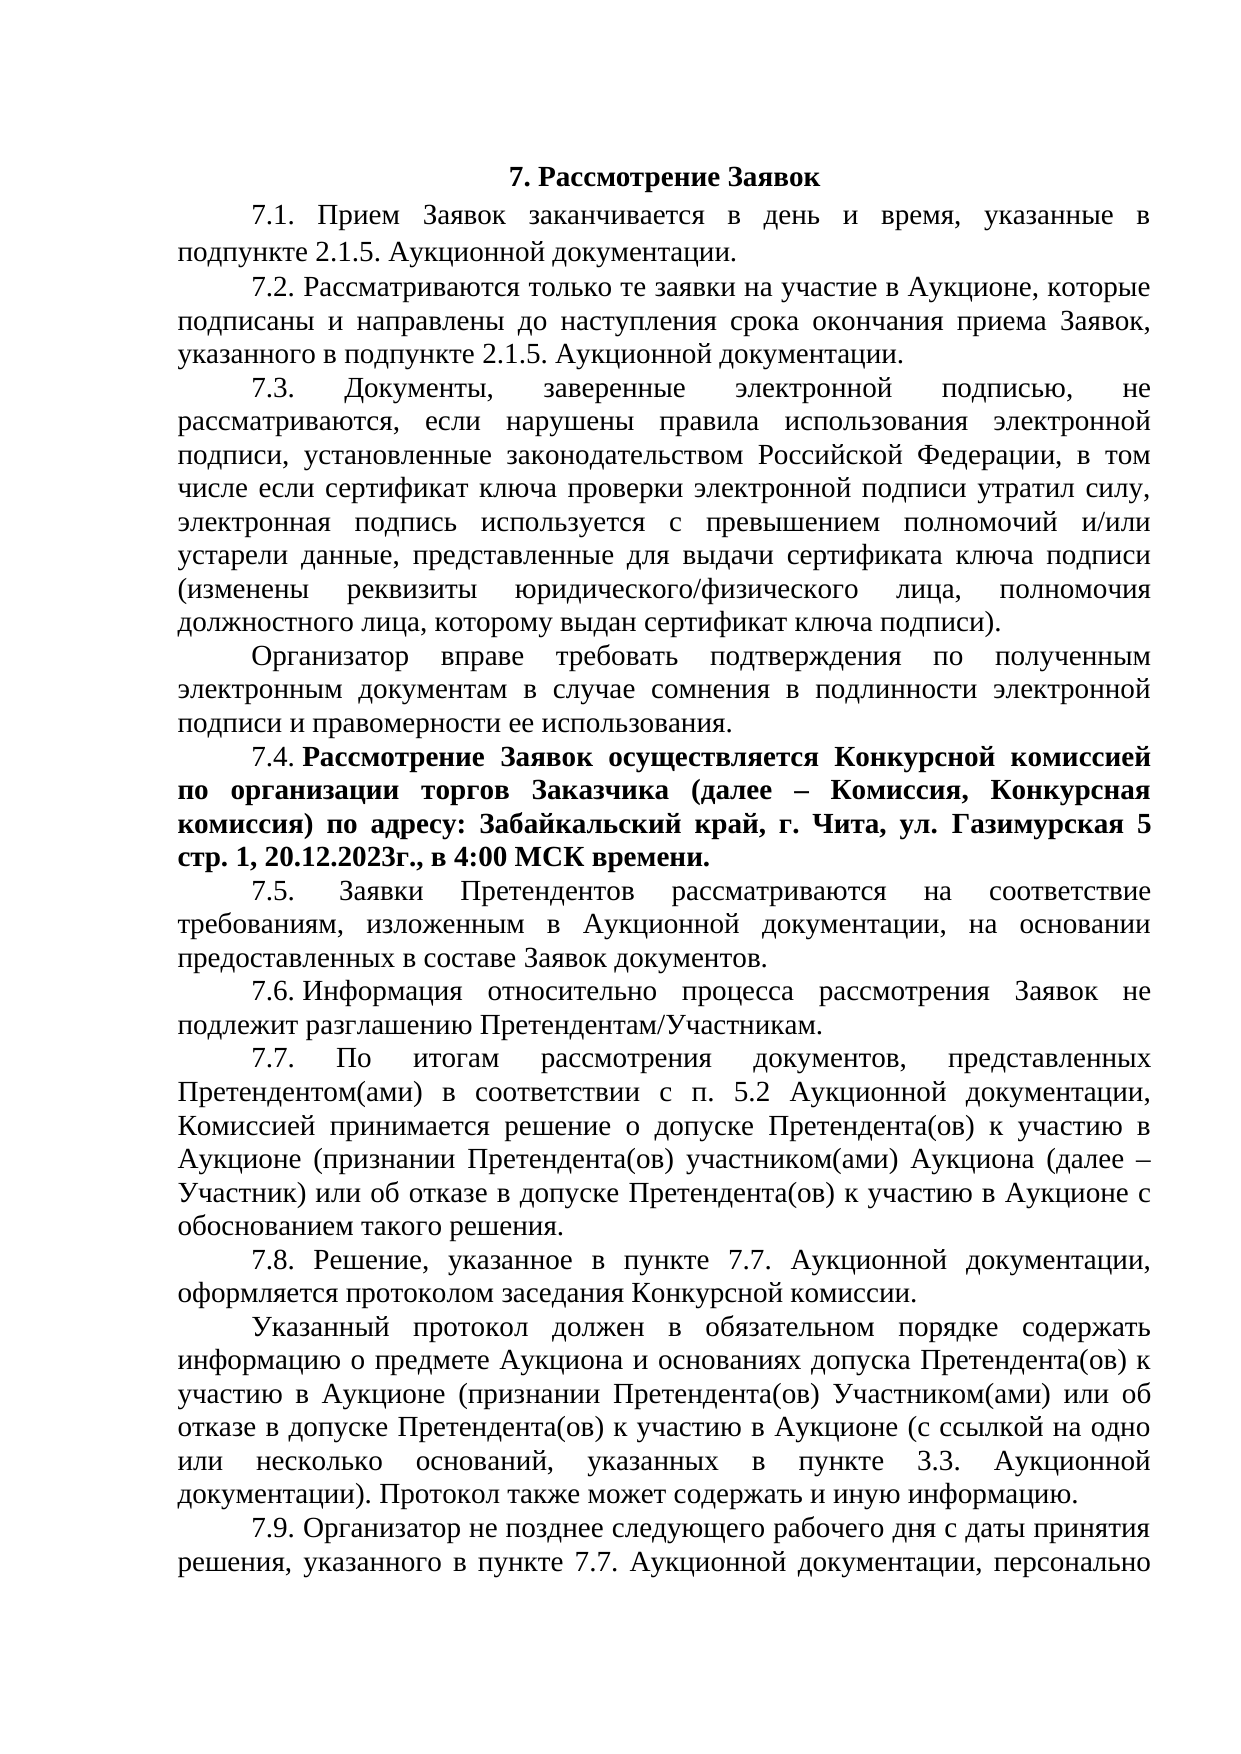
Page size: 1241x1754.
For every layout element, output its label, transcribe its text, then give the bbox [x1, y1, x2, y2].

text 7.3. Документы, заверенные электронной подписью, не рассматриваются, если нарушены правила использования электронной подписи, установленные законодательством Российской Федерации, в том числе если сертификат ключа проверки электронной подписи утратил силу, электронная подпись используется с превышением полномочий и/или устарели данные, представленные для выдачи сертификата ключа подписи (изменены реквизиты юридического/физического лица, полномочия должностного лица, которому выдан сертификат ключа подписи). [177, 370, 1152, 638]
text 7.6. Информация относительно процесса рассмотрения Заявок не подлежит разглашению Претендентам/Участникам. [177, 973, 1152, 1041]
text 7.5. Заявки Претендентов рассматриваются на соответствие требованиям, изложенным в Аукционной документации, на основании предоставленных в составе Заявок документов. [177, 873, 1152, 973]
text Указанный протокол должен в обязательном порядке содержать информацию о предмете Аукциона и основаниях допуска Претендента(ов) к участию в Аукционе (признании Претендента(ов) Участником(ами) или об отказе в допуске Претендента(ов) к участию в Аукционе (с ссылкой на одно или несколько оснований, указанных в пункте 3.3. Аукционной документации). Протокол также может содержать и иную информацию. [177, 1309, 1152, 1510]
text 7.8. Решение, указанное в пункте 7.7. Аукционной документации, оформляется протоколом заседания Конкурсной комиссии. [177, 1242, 1152, 1309]
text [177, 1510, 1152, 1577]
subtitle 7. Рассмотрение Заявок [177, 157, 1152, 194]
text 7.2. Рассматриваются только те заявки на участие в Аукционе, которые подписаны и направлены до наступления срока окончания приема Заявок, указанного в подпункте 2.1.5. Аукционной документации. [177, 269, 1152, 370]
text Организатор вправе требовать подтверждения по полученным электронным документам в случае сомнения в подлинности электронной подписи и правомерности ее использования. [177, 638, 1152, 739]
text 7.1. Прием Заявок заканчивается в день и время, указанные в подпункте 2.1.5. Аукционной документации. [177, 194, 1152, 269]
text 7.7. По итогам рассмотрения документов, представленных Претендентом(ами) в соответствии с п. 5.2 Аукционной документации, Комиссией принимается решение о допуске Претендента(ов) к участию в Аукционе (признании Претендента(ов) участником(ами) Аукциона (далее – Участник) или об отказе в допуске Претендента(ов) к участию в Аукционе с обоснованием такого решения. [177, 1041, 1152, 1242]
text 7.4. Рассмотрение Заявок осуществляется Конкурсной комиссией по организации торгов Заказчика (далее – Комиссия, Конкурсная комиссия) по адресу: Забайкальский край, г. Чита, ул. Газимурская 5 стр. 1, 20.12.2023г., в 4:00 МСК времени. [177, 739, 1152, 873]
